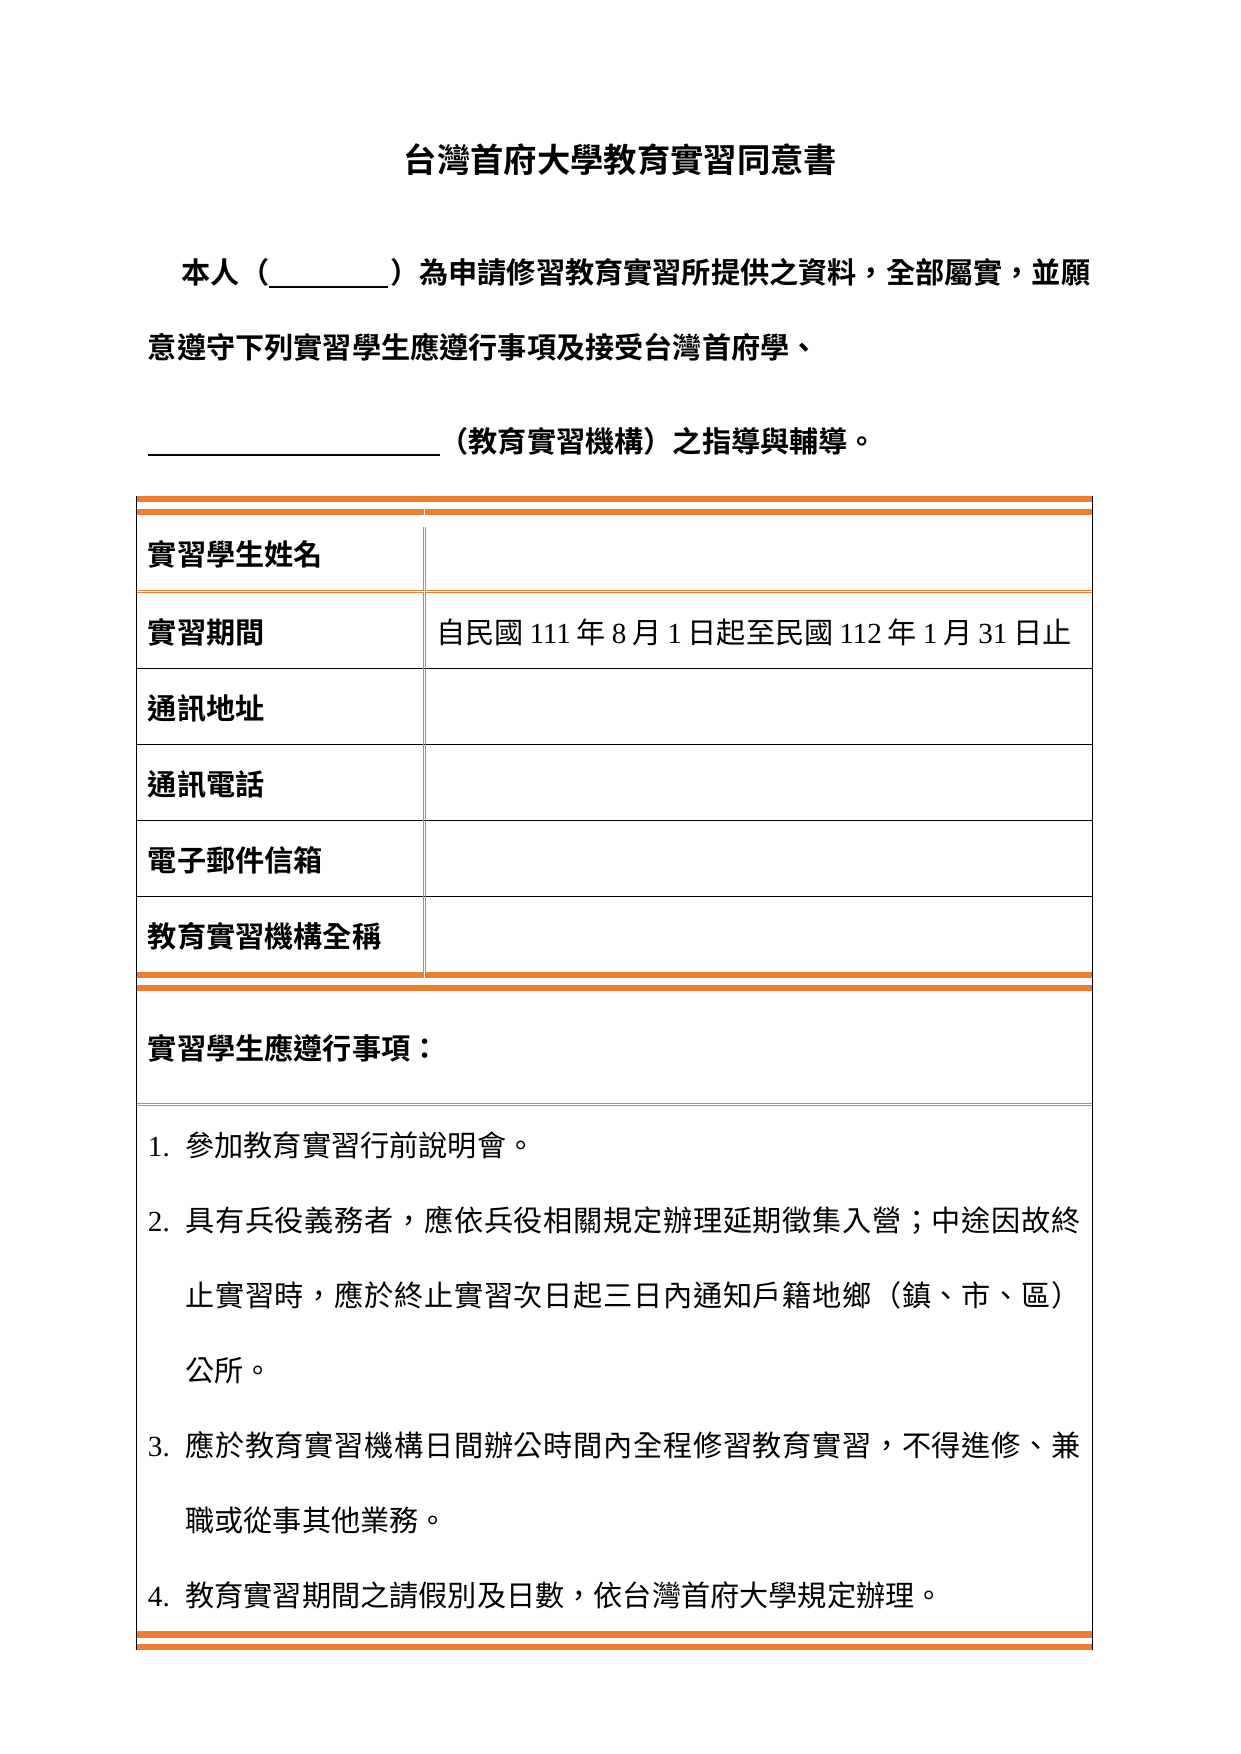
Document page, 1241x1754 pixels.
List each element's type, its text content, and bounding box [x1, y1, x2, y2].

table_cell 通訊電話 [137, 745, 423, 820]
table_cell 實習學生應遵行事項： [137, 972, 1092, 985]
table_header [425, 502, 1092, 509]
text 本人（ ）為申請修習教育實習所提供之資料，全部屬實，並願意遵守下列實習學生應遵行事項及接受台灣首府學、 [148, 233, 1092, 383]
table_cell [426, 897, 1092, 972]
table_cell 實習期間 [137, 593, 423, 668]
table_cell 教育實習機構全稱 [137, 897, 423, 972]
table_cell [426, 821, 1092, 896]
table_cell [137, 1106, 1092, 1631]
table_cell [426, 745, 1092, 820]
table_header [425, 515, 1092, 590]
text （教育實習機構）之指導與輔導。 [148, 402, 1092, 477]
table_cell 電子郵件信箱 [137, 821, 423, 896]
table_header 實習學生姓名 [137, 502, 425, 590]
table_cell 通訊地址 [137, 669, 423, 744]
table_cell [426, 669, 1092, 744]
table_cell 自民國111年8月1日起至民國112年1月31日止 [426, 593, 1092, 668]
text 台灣首府大學教育實習同意書 [148, 121, 1092, 196]
table_cell 實習學生應遵行事項： [137, 991, 1092, 1103]
